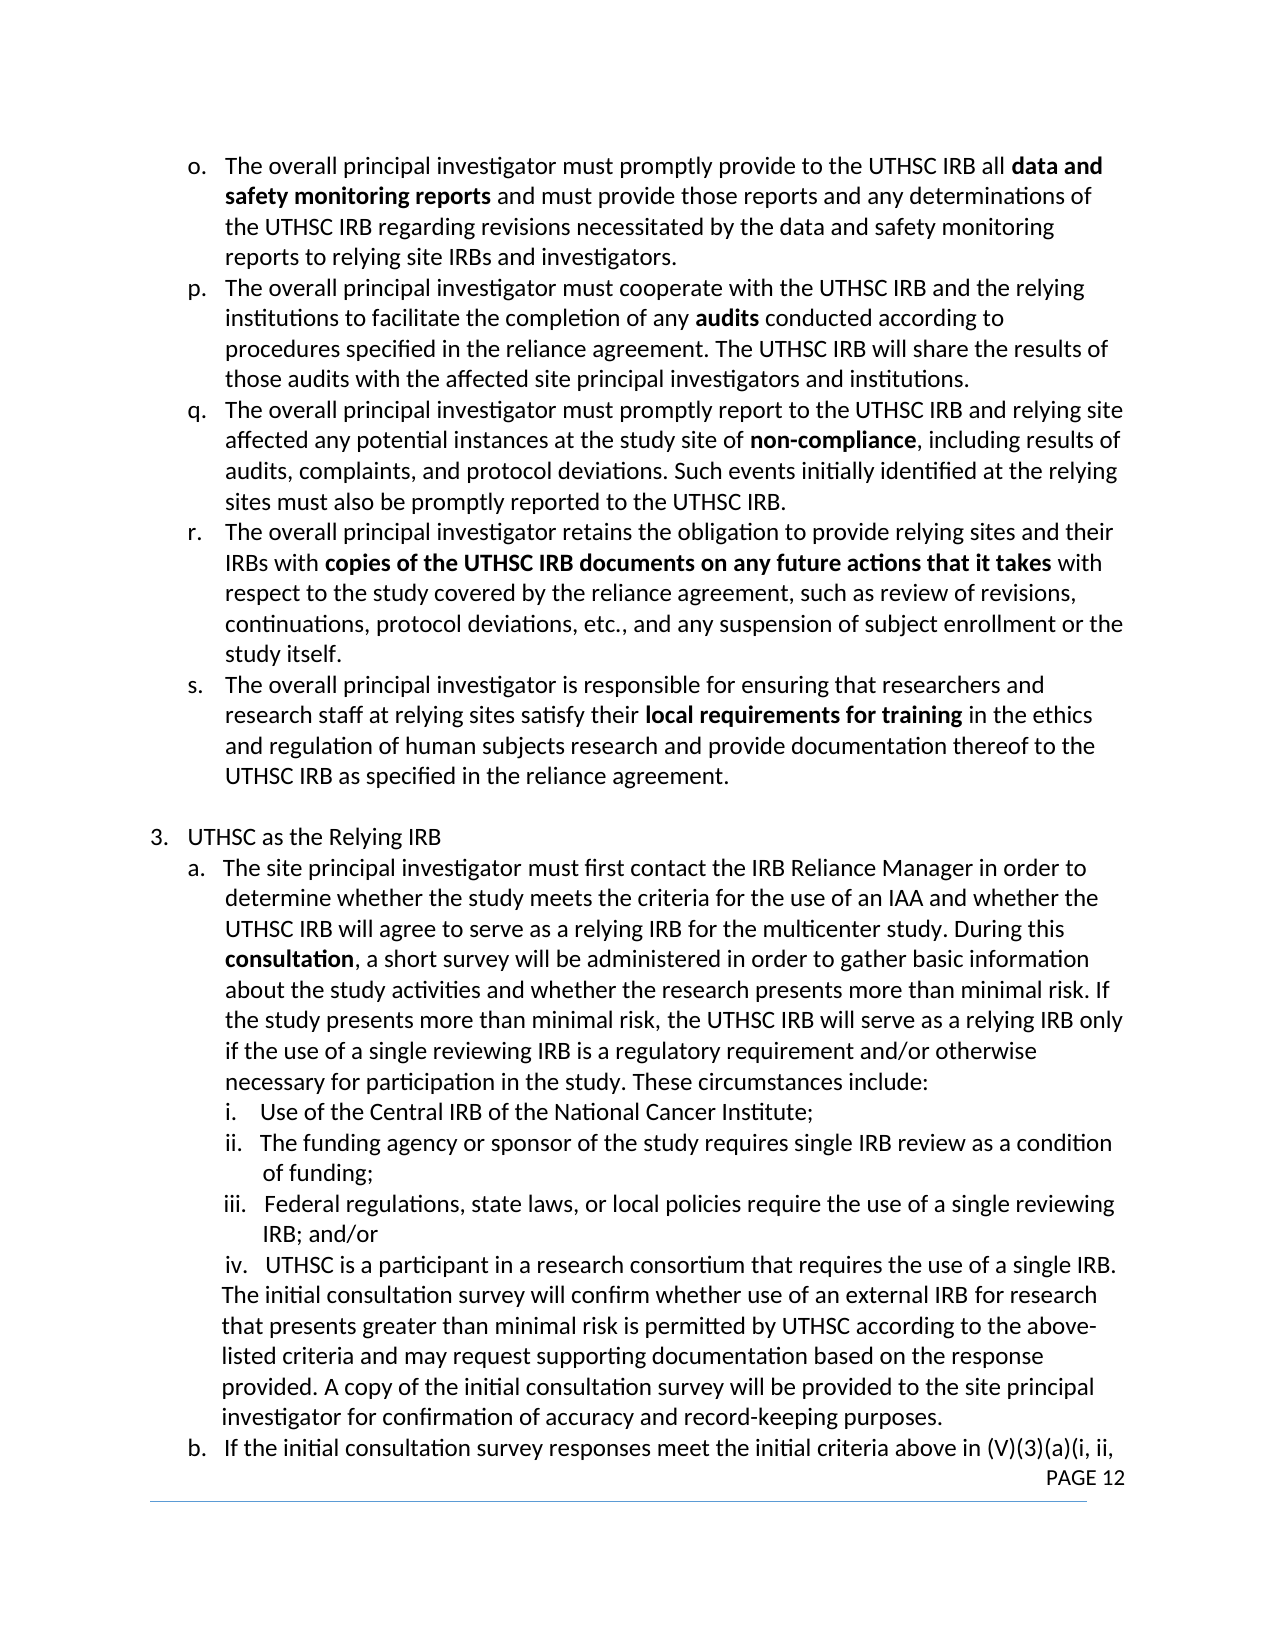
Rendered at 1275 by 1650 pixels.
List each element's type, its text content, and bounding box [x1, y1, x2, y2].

text iv. UTHSC is a participant in a research consortium that requires the use of a single IRB. [225, 1249, 1125, 1279]
list The overall principal investigator must promptly provide to the UTHSC IRB all data and safety monitoring reports and must provide those reports and any determinations of the UTHSC IRB regarding revisions necessitated by the data and safety monitoring reports to relying site IRBs and investigators. [187, 150, 1125, 272]
text iii. Federal regulations, state laws, or local policies require the use of a single reviewing [150, 1188, 1125, 1218]
text The initial consultation survey will confirm whether use of an external IRB for research [150, 1279, 1125, 1310]
text listed criteria and may request supporting documentation based on the response [150, 1340, 1125, 1371]
text that presents greater than minimal risk is permitted by UTHSC according to the above- [150, 1310, 1125, 1340]
text a. The site principal investigator must first contact the IRB Reliance Manager in order to [187, 852, 1125, 882]
text 3. UTHSC as the Relying IRB [150, 821, 1125, 852]
list The overall principal investigator must promptly report to the UTHSC IRB and relying site affected any potential instances at the study site of non-compliance, including results of audits, complaints, and protocol deviations. Such events initially identified at the relying sites must also be promptly reported to the UTHSC IRB. [187, 394, 1125, 516]
text IRB; and/or [150, 1218, 1125, 1249]
text b. If the initial consultation survey responses meet the initial criteria above in (V)(3)(a)(i, ii, [187, 1432, 1125, 1462]
text determine whether the study meets the criteria for the use of an IAA and whether the UTHSC IRB will agree to serve as a relying IRB for the multicenter study. During this consultation, a short survey will be administered in order to gather basic information about the study activities and whether the research presents more than minimal risk. If the study presents more than minimal risk, the UTHSC IRB will serve as a relying IRB only if the use of a single reviewing IRB is a regulatory requirement and/or otherwise necessary for participation in the study. These circumstances include: [225, 882, 1125, 1096]
list The overall principal investigator must cooperate with the UTHSC IRB and the relying institutions to facilitate the completion of any audits conducted according to procedures specified in the reliance agreement. The UTHSC IRB will share the results of those audits with the affected site principal investigators and institutions. [187, 272, 1125, 394]
list The overall principal investigator retains the obligation to provide relying sites and their IRBs with copies of the UTHSC IRB documents on any future actions that it takes with respect to the study covered by the reliance agreement, such as review of revisions, continuations, protocol deviations, etc., and any suspension of subject enrollment or the study itself. [187, 516, 1125, 669]
text ii. The funding agency or sponsor of the study requires single IRB review as a condition of funding; [225, 1127, 1125, 1188]
text investigator for confirmation of accuracy and record-keeping purposes. [150, 1401, 1125, 1432]
list The overall principal investigator is responsible for ensuring that researchers and research staff at relying sites satisfy their local requirements for training in the ethics and regulation of human subjects research and provide documentation thereof to the UTHSC IRB as specified in the reliance agreement. [187, 669, 1125, 791]
text i. Use of the Central IRB of the National Cancer Institute; [225, 1096, 1125, 1127]
text provided. A copy of the initial consultation survey will be provided to the site principal [150, 1371, 1125, 1401]
